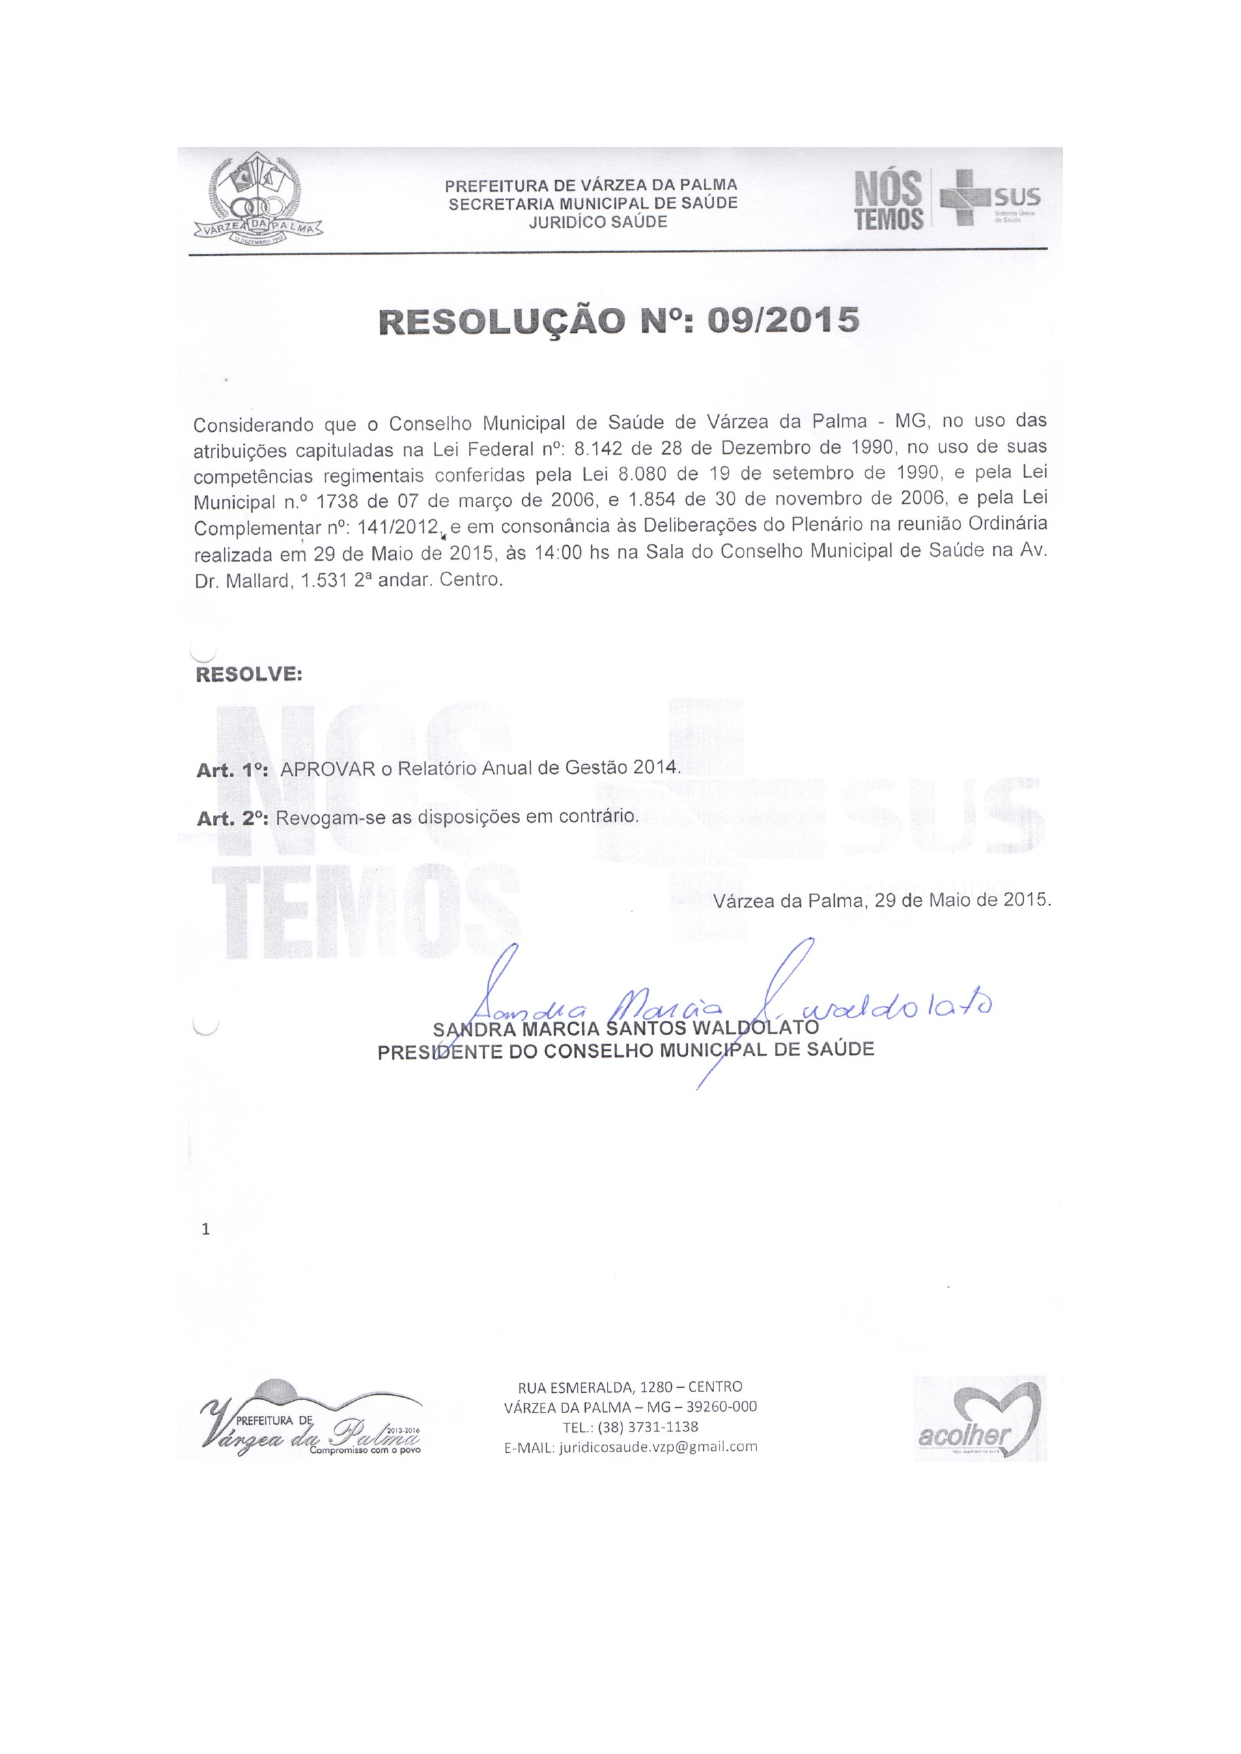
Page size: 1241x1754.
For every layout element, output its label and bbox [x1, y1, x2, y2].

picture [177, 147, 1063, 1462]
